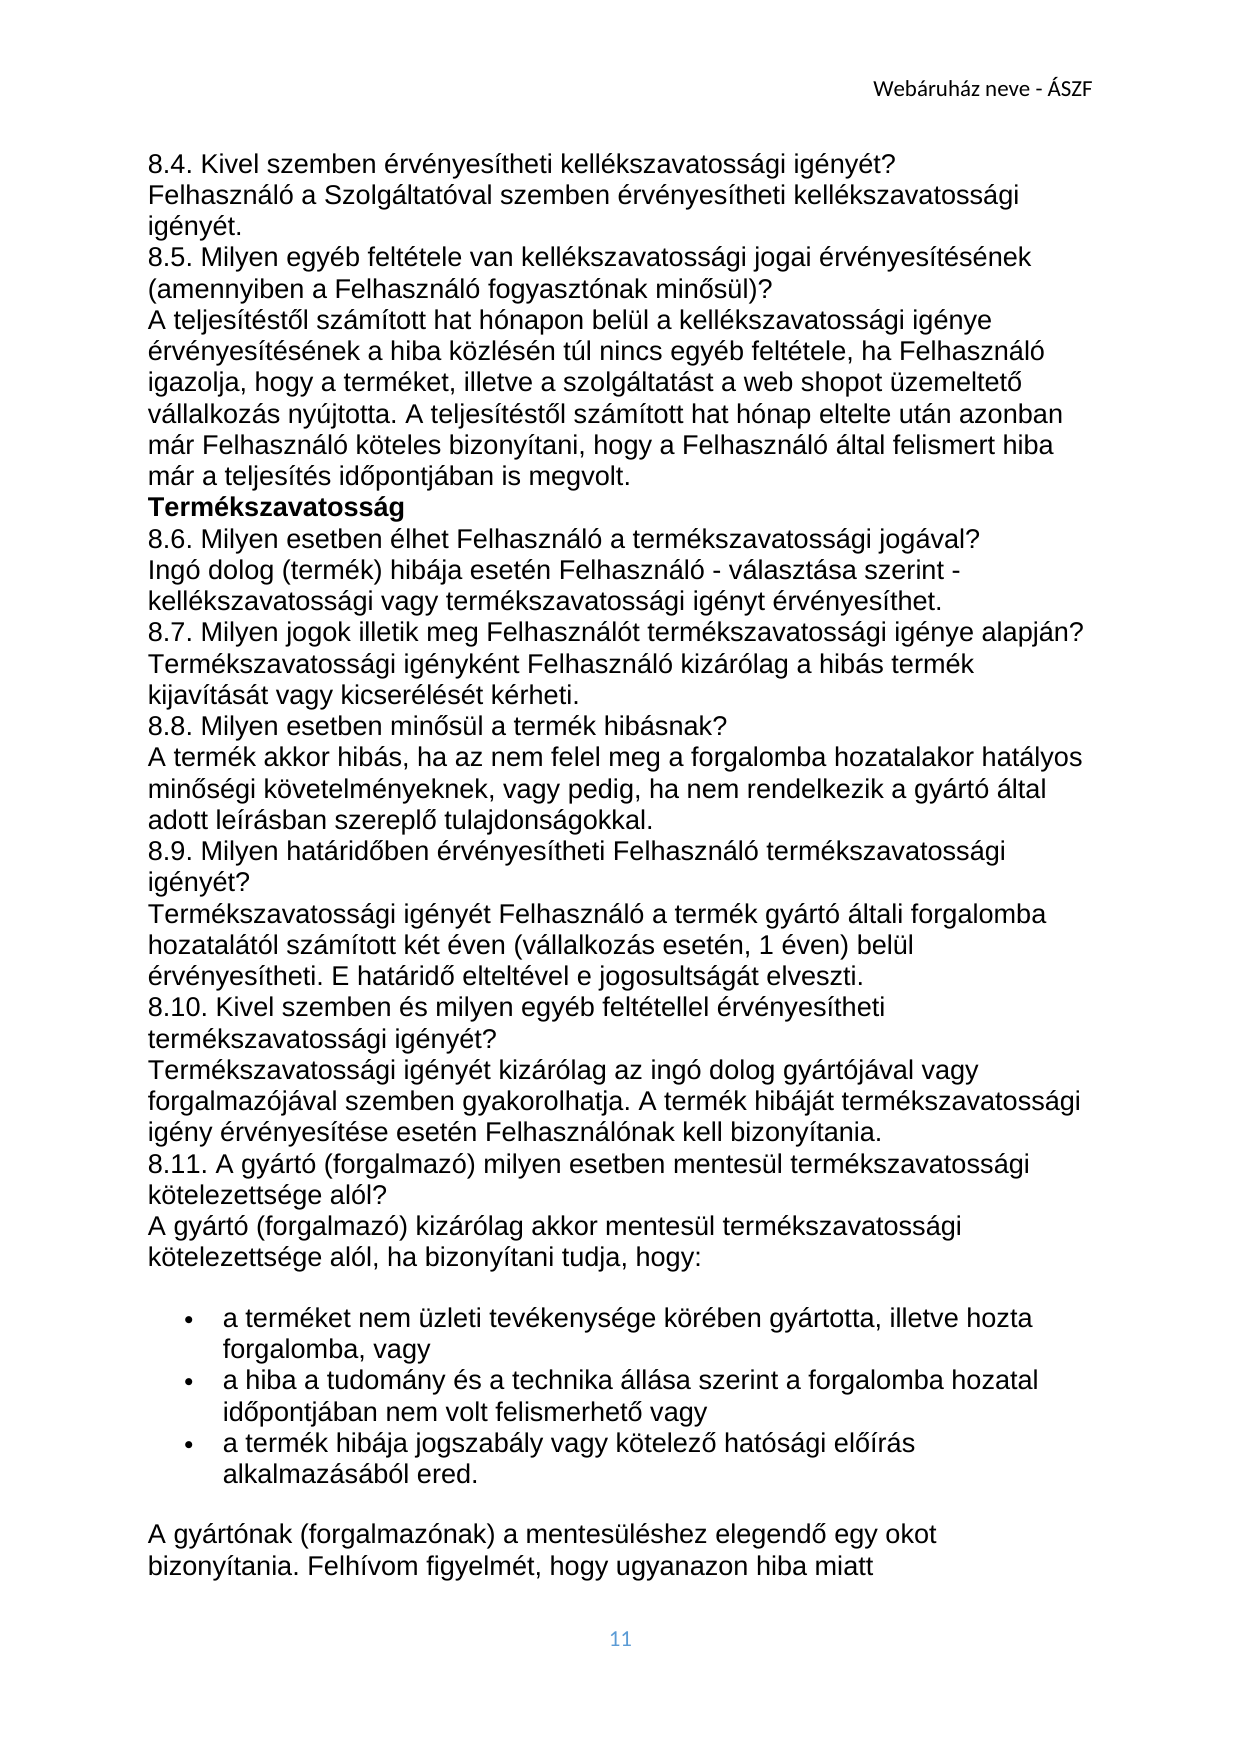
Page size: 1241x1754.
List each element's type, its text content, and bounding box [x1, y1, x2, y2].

text Termékszavatossági igényét kizárólag az ingó dolog gyártójával vagy forgalmazójával szemben gyakorolhatja. A termék hibáját termékszavatossági igény érvényesítése esetén Felhasználónak kell bizonyítania. [148, 1054, 1093, 1148]
text 8.7. Milyen jogok illetik meg Felhasználót termékszavatossági igénye alapján? [148, 616, 1093, 648]
text 8.11. A gyártó (forgalmazó) milyen esetben mentesül termékszavatossági kötelezettsége alól? [148, 1148, 1093, 1210]
text Termékszavatossági igényét Felhasználó a termék gyártó általi forgalomba hozatalától számított két éven (vállalkozás esetén, 1 éven) belül érvényesítheti. E határidő elteltével e jogosultságát elveszti. [148, 898, 1093, 991]
text Ingó dolog (termék) hibája esetén Felhasználó - választása szerint - kellékszavatossági vagy termékszavatossági igényt érvényesíthet. [148, 554, 1093, 616]
text 8.6. Milyen esetben élhet Felhasználó a termékszavatossági jogával? [148, 523, 1093, 554]
list a terméket nem üzleti tevékenysége körében gyártotta, illetve hozta forgalomba, vagy [185, 1302, 1093, 1364]
text Termékszavatossági igényként Felhasználó kizárólag a hibás termék kijavítását vagy kicserélését kérheti. [148, 648, 1093, 710]
text A teljesítéstől számított hat hónapon belül a kellékszavatossági igénye érvényesítésének a hiba közlésén túl nincs egyéb feltétele, ha Felhasználó igazolja, hogy a terméket, illetve a szolgáltatást a web shopot üzemeltető vállalkozás nyújtotta. A teljesítéstől számított hat hónap eltelte után azonban már Felhasználó köteles bizonyítani, hogy a Felhasználó által felismert hiba már a teljesítés időpontjában is megvolt. [148, 304, 1093, 491]
text 8.5. Milyen egyéb feltétele van kellékszavatossági jogai érvényesítésének (amennyiben a Felhasználó fogyasztónak minősül)? [148, 241, 1093, 304]
text 8.4. Kivel szemben érvényesítheti kellékszavatossági igényét? [148, 148, 1093, 179]
text Termékszavatosság [148, 491, 1093, 523]
text Felhasználó a Szolgáltatóval szemben érvényesítheti kellékszavatossági igényét. [148, 179, 1093, 241]
text A termék akkor hibás, ha az nem felel meg a forgalomba hozatalakor hatályos minőségi követelményeknek, vagy pedig, ha nem rendelkezik a gyártó által adott leírásban szereplő tulajdonságokkal. [148, 741, 1093, 835]
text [148, 1518, 1093, 1581]
text 8.9. Milyen határidőben érvényesítheti Felhasználó termékszavatossági igényét? [148, 835, 1093, 898]
text 8.8. Milyen esetben minősül a termék hibásnak? [148, 710, 1093, 741]
list a termék hibája jogszabály vagy kötelező hatósági előírás alkalmazásából ered. [185, 1427, 1093, 1489]
list a hiba a tudomány és a technika állása szerint a forgalomba hozatal időpontjában nem volt felismerhető vagy [185, 1364, 1093, 1427]
text A gyártó (forgalmazó) kizárólag akkor mentesül termékszavatossági kötelezettsége alól, ha bizonyítani tudja, hogy: [148, 1210, 1093, 1273]
text 8.10. Kivel szemben és milyen egyéb feltétellel érvényesítheti termékszavatossági igényét? [148, 991, 1093, 1054]
